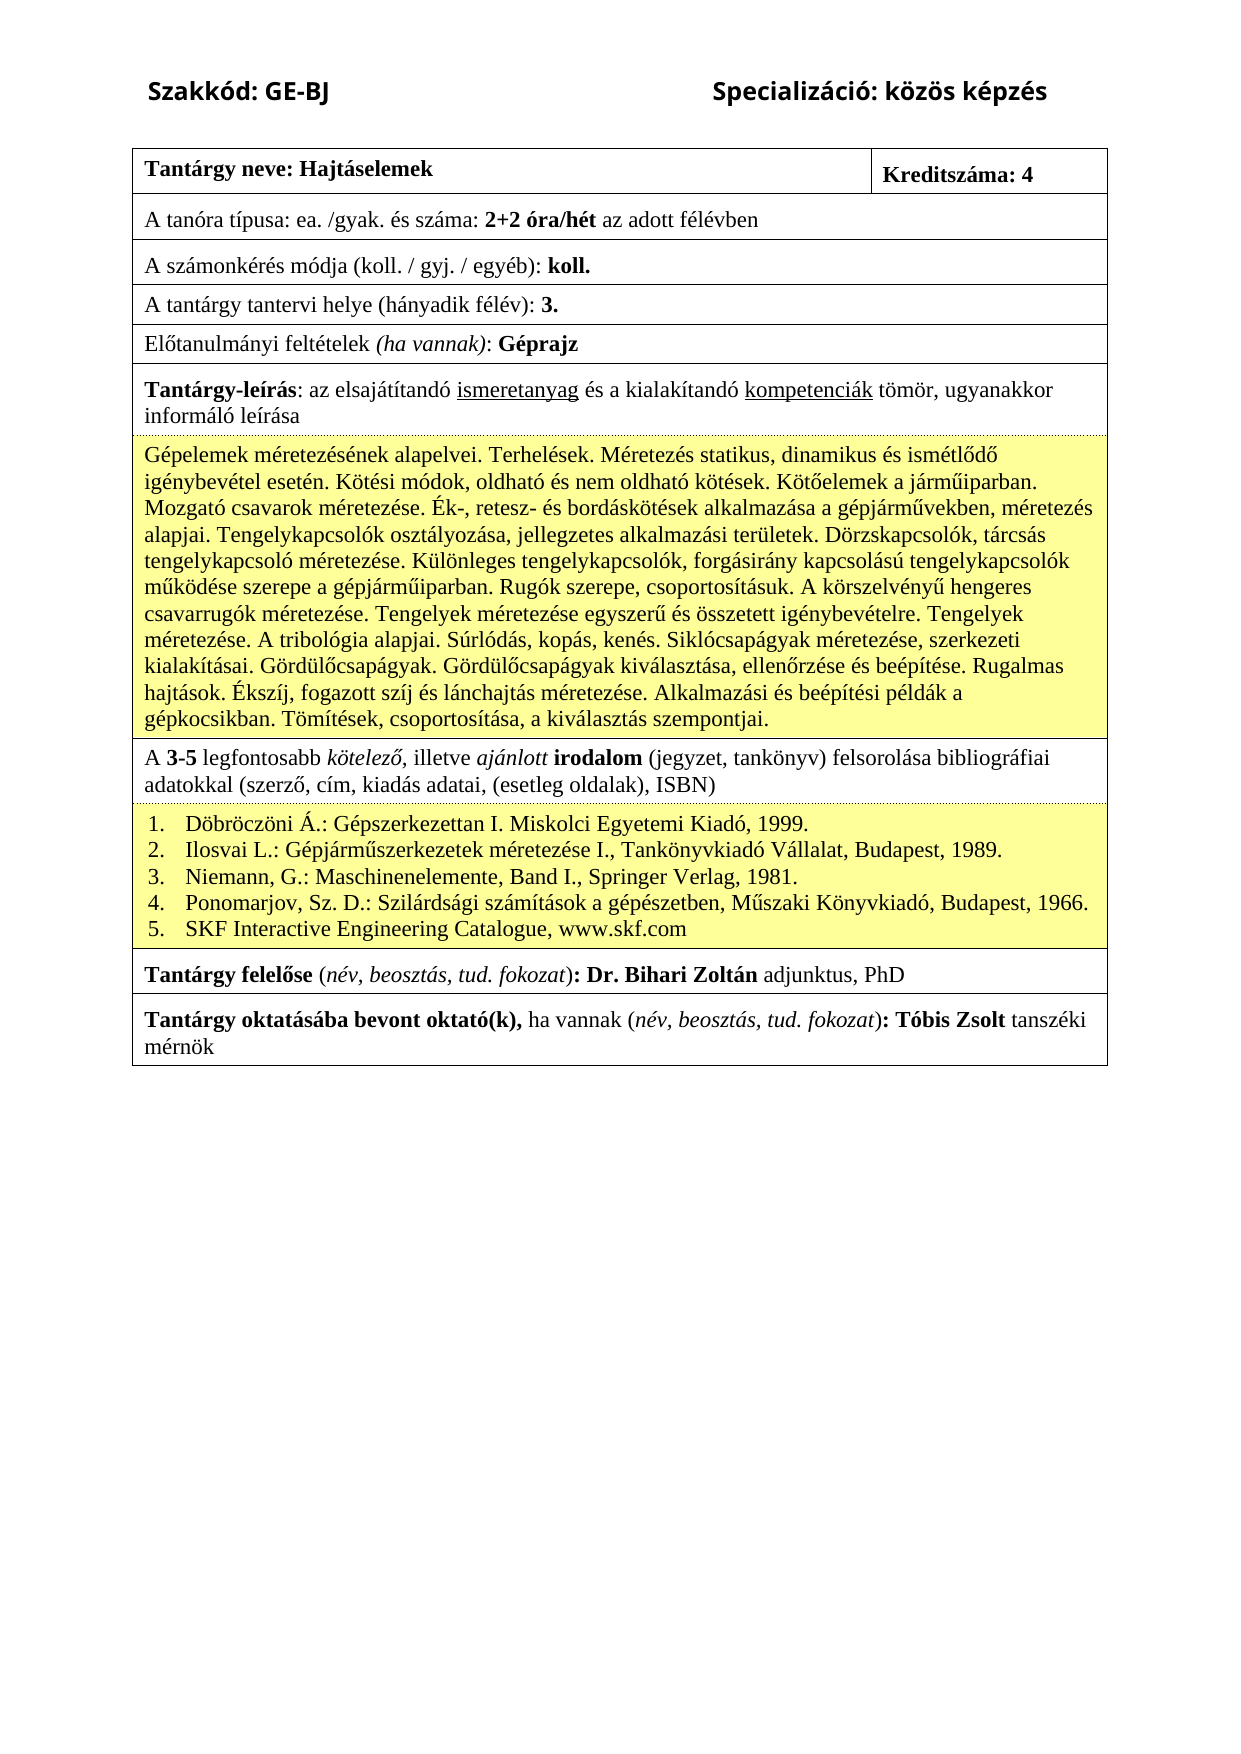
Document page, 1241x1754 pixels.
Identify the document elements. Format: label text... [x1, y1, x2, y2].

table_cell Gépelemek méretezésének alapelvei. Terhelések. Méretezés statikus, dinamikus és ismétlődő igénybevétel esetén. Kötési módok, oldható és nem oldható kötések. Kötőelemek a járműiparban. Mozgató csavarok méretezése. Ék-, retesz- és bordáskötések alkalmazása a gépjárművekben, méretezés alapjai. Tengelykapcsolók osztályozása, jellegzetes alkalmazási területek. Dörzskapcsolók, tárcsás tengelykapcsoló méretezése. Különleges tengelykapcsolók, forgásirány kapcsolású tengelykapcsolók működése szerepe a gépjárműiparban. Rugók szerepe, csoportosításuk. A körszelvényű hengeres csavarrugók méretezése. Tengelyek méretezése egyszerű és összetett igénybevételre. Tengelyek méretezése. A tribológia alapjai. Súrlódás, kopás, kenés. Siklócsapágyak méretezése, szerkezeti kialakításai. Gördülőcsapágyak. Gördülőcsapágyak kiválasztása, ellenőrzése és beépítése. Rugalmas hajtások. Ékszíj, fogazott szíj és lánchajtás méretezése. Alkalmazási és beépítési példák a gépkocsikban. Tömítések, csoportosítása, a kiválasztás szempontjai. [133, 435, 1107, 737]
table_header Tantárgy neve: Hajtáselemek [133, 149, 871, 193]
table_cell Tantárgy felelőse (név, beosztás, tud. fokozat): Dr. Bihari Zoltán adjunktus, PhD [133, 949, 1107, 993]
table_cell Tantárgy-leírás: az elsajátítandó ismeretanyag és a kialakítandó kompetenciák tömör, ugyanakkor informáló leírása [133, 364, 1107, 434]
table_cell Döbröczöni Á.: Gépszerkezettan I. Miskolci Egyetemi Kiadó, 1999. Ilosvai L.: Gépjárműszerkezetek méretezése I., Tankönyvkiadó Vállalat, Budapest, 1989. Niemann, G.: Maschinenelemente, Band I., Springer Verlag, 1981. Ponomarjov, Sz. D.: Szilárdsági számítások a gépészetben, Műszaki Könyvkiadó, Budapest, 1966. SKF Interactive Engineering Catalogue, www.skf.com [133, 803, 1107, 948]
table_cell A 3-5 legfontosabb kötelező, illetve ajánlott irodalom (jegyzet, tankönyv) felsorolása bibliográfiai adatokkal (szerző, cím, kiadás adatai, (esetleg oldalak), ISBN) [133, 739, 1107, 803]
table_cell A számonkérés módja (koll. / gyj. / egyéb): koll. [133, 240, 1107, 284]
table_header Kreditszáma: 4 [872, 149, 1107, 193]
table_cell Előtanulmányi feltételek (ha vannak): Géprajz [133, 325, 1107, 363]
table_cell A tanóra típusa: ea. /gyak. és száma: 2+2 óra/hét az adott félévben [133, 194, 1107, 239]
table_cell A tantárgy tantervi helye (hányadik félév): 3. [133, 285, 1107, 323]
table_cell Tantárgy oktatásába bevont oktató(k), ha vannak (név, beosztás, tud. fokozat): Tóbis Zsolt tanszéki mérnök [133, 994, 1107, 1065]
